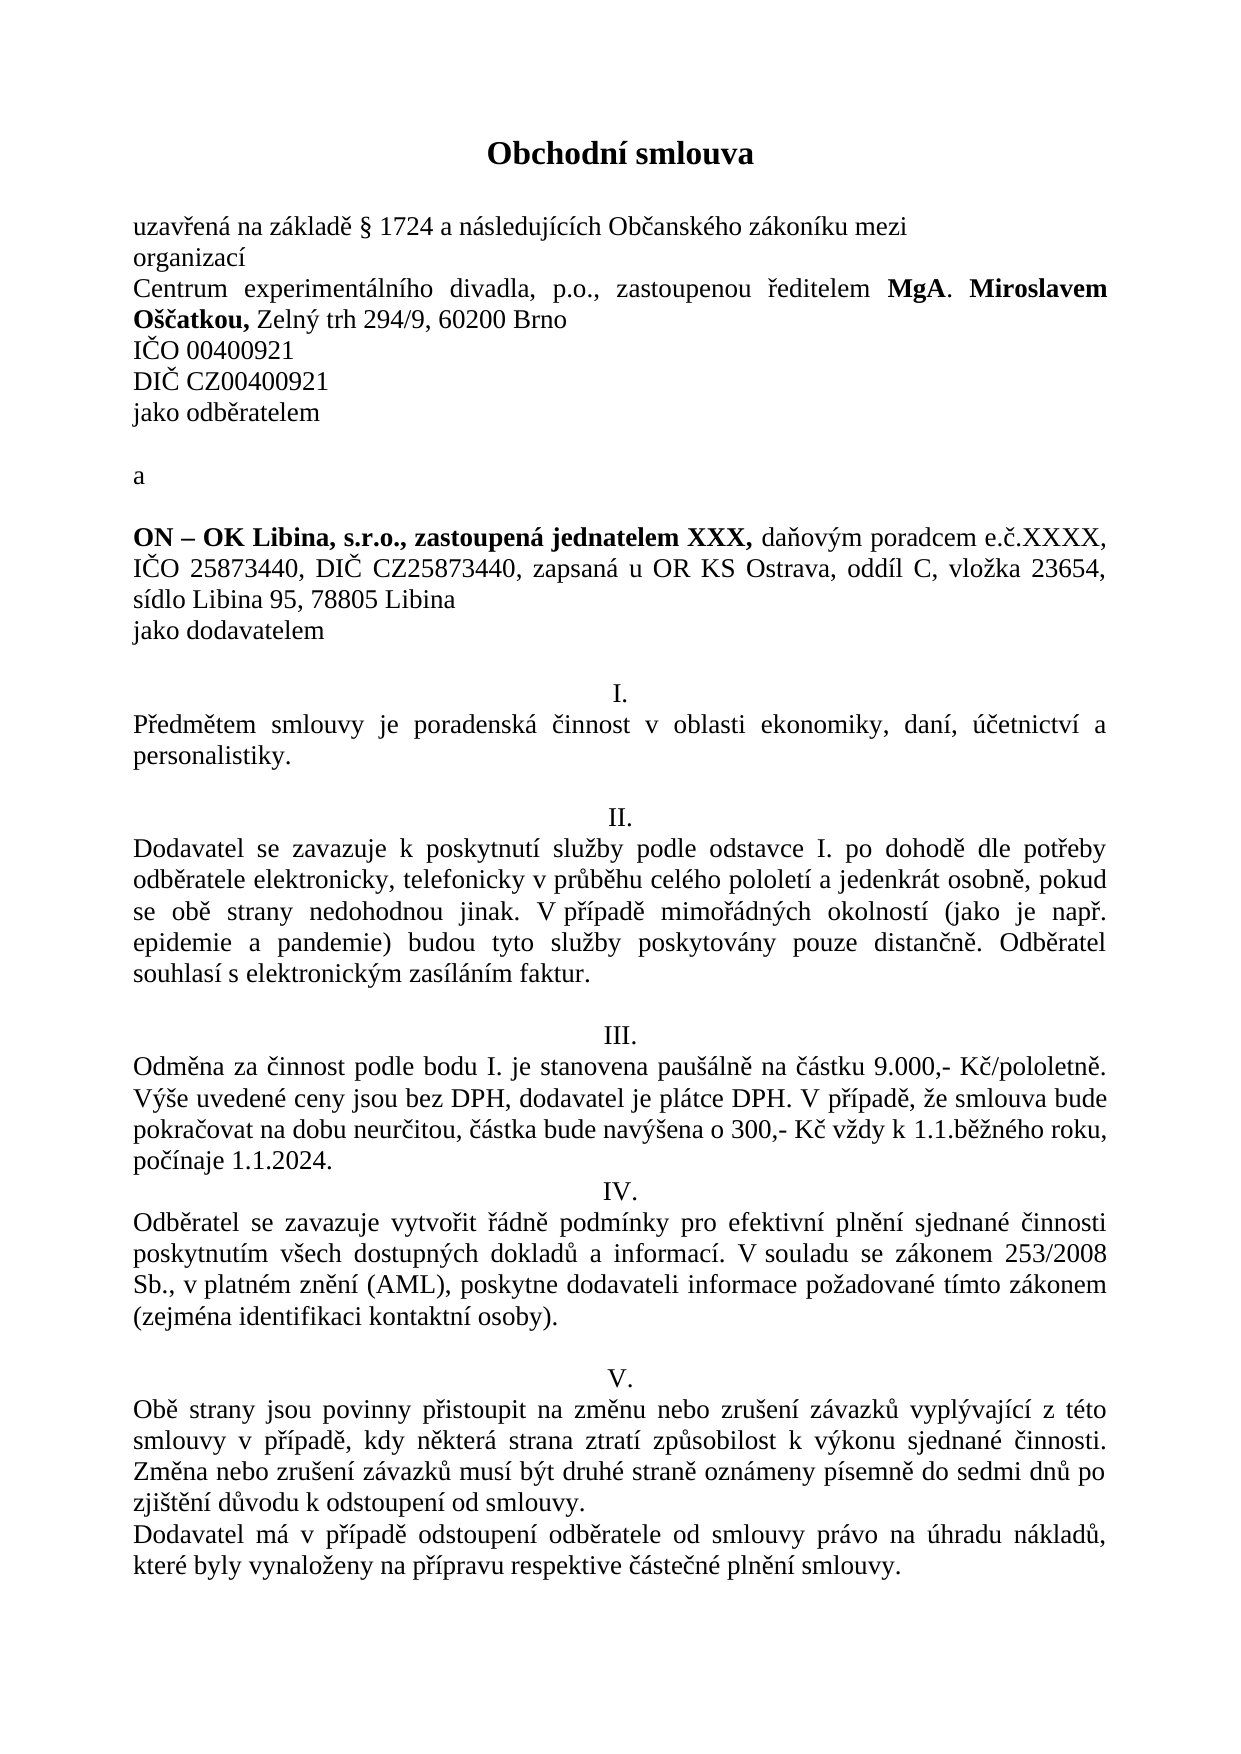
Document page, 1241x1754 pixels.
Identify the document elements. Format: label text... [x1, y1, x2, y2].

text jako odběratelem [133, 396, 1107, 428]
text ON – OK Libina, s.r.o., zastoupená jednatelem XXX, daňovým poradcem e.č.XXXX, IČO 25873440, DIČ CZ25873440, zapsaná u OR KS Ostrava, oddíl C, vložka 23654, sídlo Libina 95, 78805 Libina [133, 521, 1107, 614]
subtitle Obchodní smlouva [133, 133, 1107, 171]
text V. [133, 1362, 1107, 1393]
text Dodavatel má v případě odstoupení odběratele od smlouvy právo na úhradu nákladů, které byly vynaloženy na přípravu respektive částečné plnění smlouvy. [133, 1518, 1107, 1580]
text IČO 00400921 [133, 334, 1107, 365]
text jako dodavatelem [133, 614, 1107, 646]
text Centrum experimentálního divadla, p.o., zastoupenou ředitelem MgA. Miroslavem Oščatkou, Zelný trh 294/9, 60200 Brno [133, 272, 1107, 334]
text Odměna za činnost podle bodu I. je stanovena paušálně na částku 9.000,- Kč/pololetně. Výše uvedené ceny jsou bez DPH, dodavatel je plátce DPH. V případě, že smlouva bude pokračovat na dobu neurčitou, částka bude navýšena o 300,- Kč vždy k 1.1.běžného roku, počínaje 1.1.2024. [133, 1051, 1107, 1175]
text IV. [133, 1175, 1107, 1206]
text Dodavatel se zavazuje k poskytnutí služby podle odstavce I. po dohodě dle potřeby odběratele elektronicky, telefonicky v průběhu celého pololetí a jedenkrát osobně, pokud se obě strany nedohodnou jinak. V případě mimořádných okolností (jako je např. epidemie a pandemie) budou tyto služby poskytovány pouze distančně. Odběratel souhlasí s elektronickým zasíláním faktur. [133, 832, 1107, 988]
text DIČ CZ00400921 [133, 365, 1107, 396]
text III. [133, 1019, 1107, 1051]
text Předmětem smlouvy je poradenská činnost v oblasti ekonomiky, daní, účetnictví a personalistiky. [133, 708, 1107, 770]
text I. [133, 677, 1107, 708]
text II. [133, 801, 1107, 832]
text Obě strany jsou povinny přistoupit na změnu nebo zrušení závazků vyplývající z této smlouvy v případě, kdy některá strana ztratí způsobilost k výkonu sjednané činnosti. Změna nebo zrušení závazků musí být druhé straně oznámeny písemně do sedmi dnů po zjištění důvodu k odstoupení od smlouvy. [133, 1393, 1107, 1518]
text Odběratel se zavazuje vytvořit řádně podmínky pro efektivní plnění sjednané činnosti poskytnutím všech dostupných dokladů a informací. V souladu se zákonem 253/2008 Sb., v platném znění (AML), poskytne dodavateli informace požadované tímto zákonem (zejména identifikaci kontaktní osoby). [133, 1206, 1107, 1331]
text organizací [133, 241, 1107, 272]
text uzavřená na základě § 1724 a následujících Občanského zákoníku mezi [133, 209, 1107, 241]
text a [133, 459, 1107, 490]
